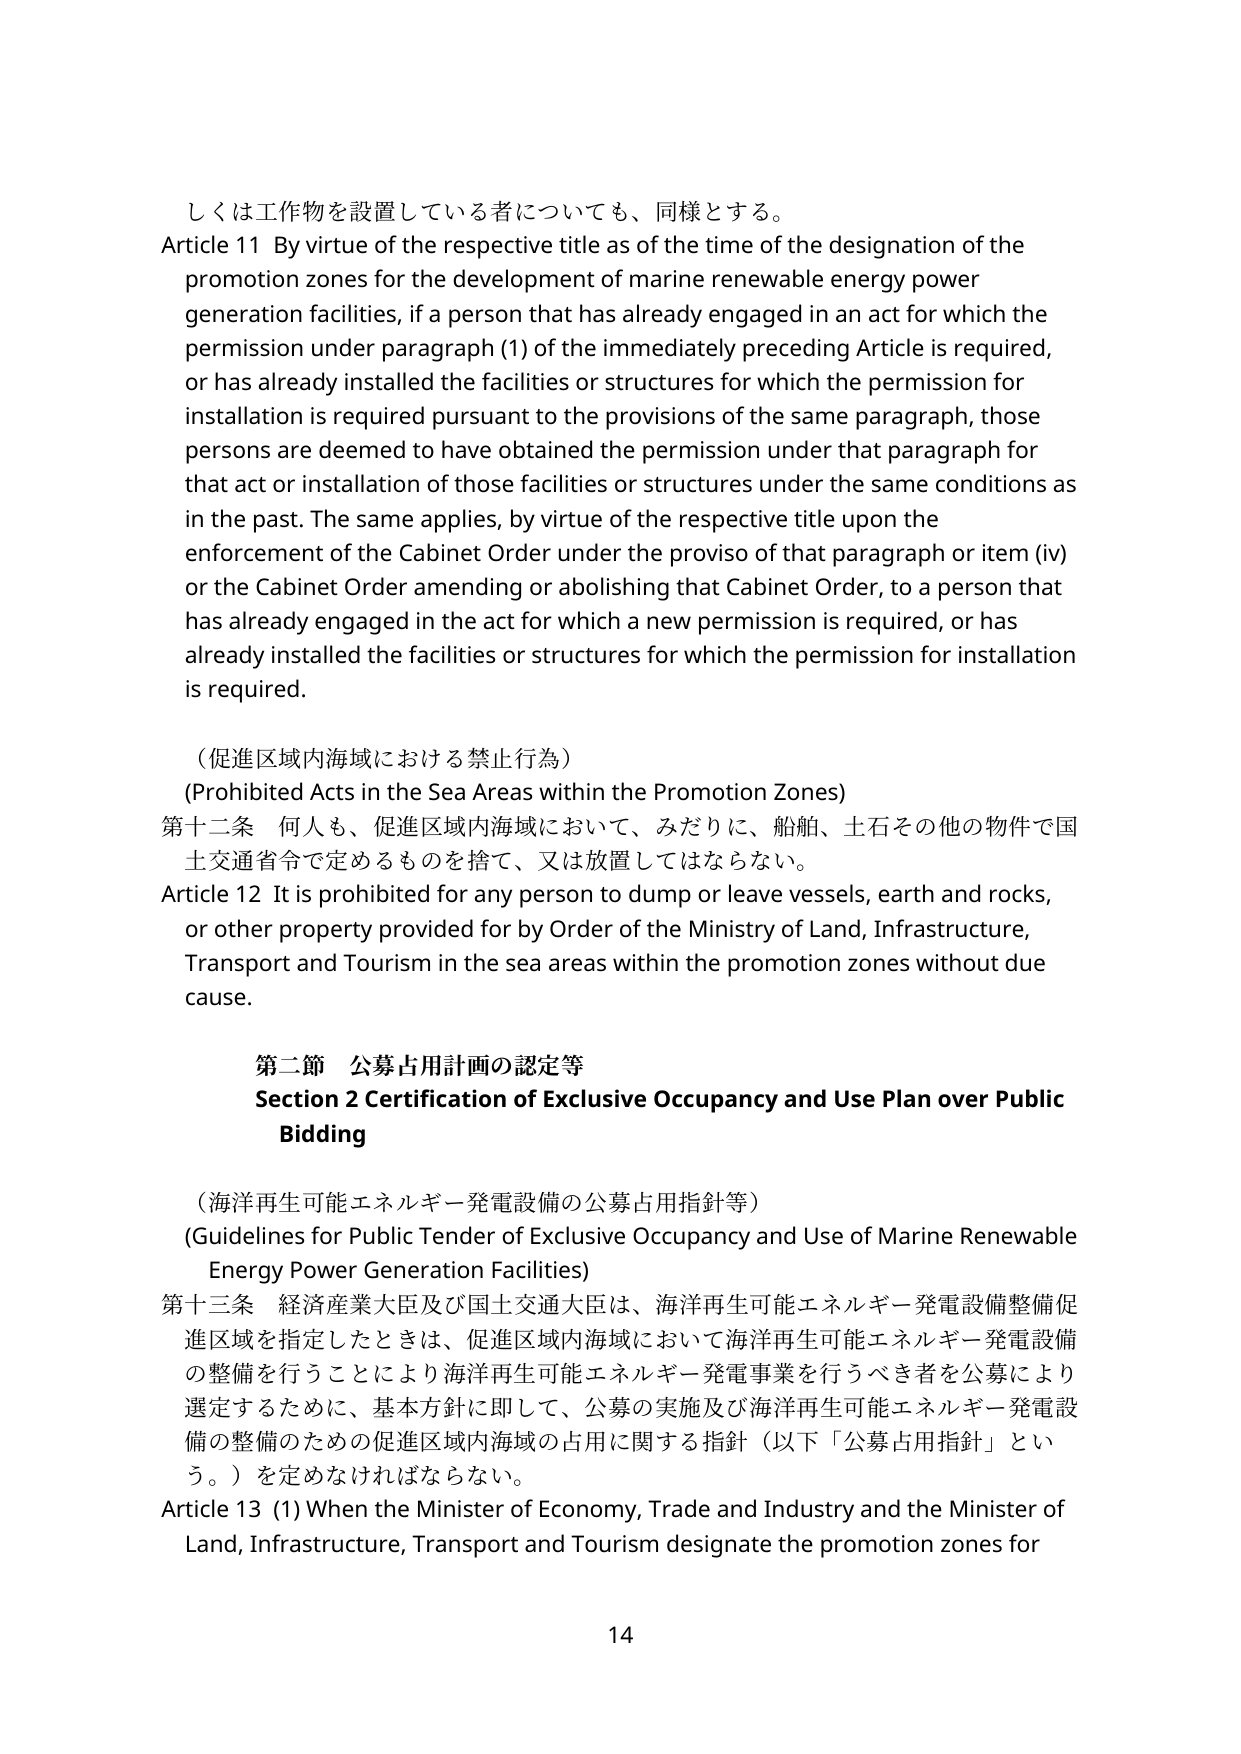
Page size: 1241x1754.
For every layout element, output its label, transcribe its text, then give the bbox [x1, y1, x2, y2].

text 第二節 公募占用計画の認定等 [253, 1048, 1079, 1082]
text (Guidelines for Public Tender of Exclusive Occupancy and Use of Marine Renewable Energy Power Generation Facilities) [184, 1219, 1079, 1287]
text 第十三条 経済産業大臣及び国土交通大臣は、海洋再生可能エネルギー発電設備整備促進区域を指定したときは、促進区域内海域において海洋再生可能エネルギー発電設備の整備を行うことにより海洋再生可能エネルギー発電事業を行うべき者を公募により選定するために、基本方針に即して、公募の実施及び海洋再生可能エネルギー発電設備の整備のための促進区域内海域の占用に関する指針（以下「公募占用指針」という。）を定めなければならない。 [161, 1287, 1079, 1492]
text (Prohibited Acts in the Sea Areas within the Promotion Zones) [184, 774, 1079, 809]
text Section 2 Certification of Exclusive Occupancy and Use Plan over Public Bidding [253, 1082, 1079, 1150]
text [161, 194, 1079, 228]
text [161, 1492, 1079, 1560]
text Article 11 By virtue of the respective title as of the time of the designation of the promotion zones for the development of marine renewable energy power generation facilities, if a person that has already engaged in an act for which the permission under paragraph (1) of the immediately preceding Article is required, or has already installed the facilities or structures for which the permission for installation is required pursuant to the provisions of the same paragraph, those persons are deemed to have obtained the permission under that paragraph for that act or installation of those facilities or structures under the same conditions as in the past. The same applies, by virtue of the respective title upon the enforcement of the Cabinet Order under the proviso of that paragraph or item (iv) or the Cabinet Order amending or abolishing that Cabinet Order, to a person that has already engaged in the act for which a new permission is required, or has already installed the facilities or structures for which the permission for installation is required. [161, 228, 1079, 706]
text Article 12 It is prohibited for any person to dump or leave vessels, earth and rocks, or other property provided for by Order of the Ministry of Land, Infrastructure, Transport and Tourism in the sea areas within the promotion zones without due cause. [161, 877, 1079, 1014]
text （促進区域内海域における禁止行為） [184, 740, 1079, 774]
text （海洋再生可能エネルギー発電設備の公募占用指針等） [184, 1184, 1079, 1219]
text 第十二条 何人も、促進区域内海域において、みだりに、船舶、土石その他の物件で国土交通省令で定めるものを捨て、又は放置してはならない。 [161, 809, 1079, 877]
